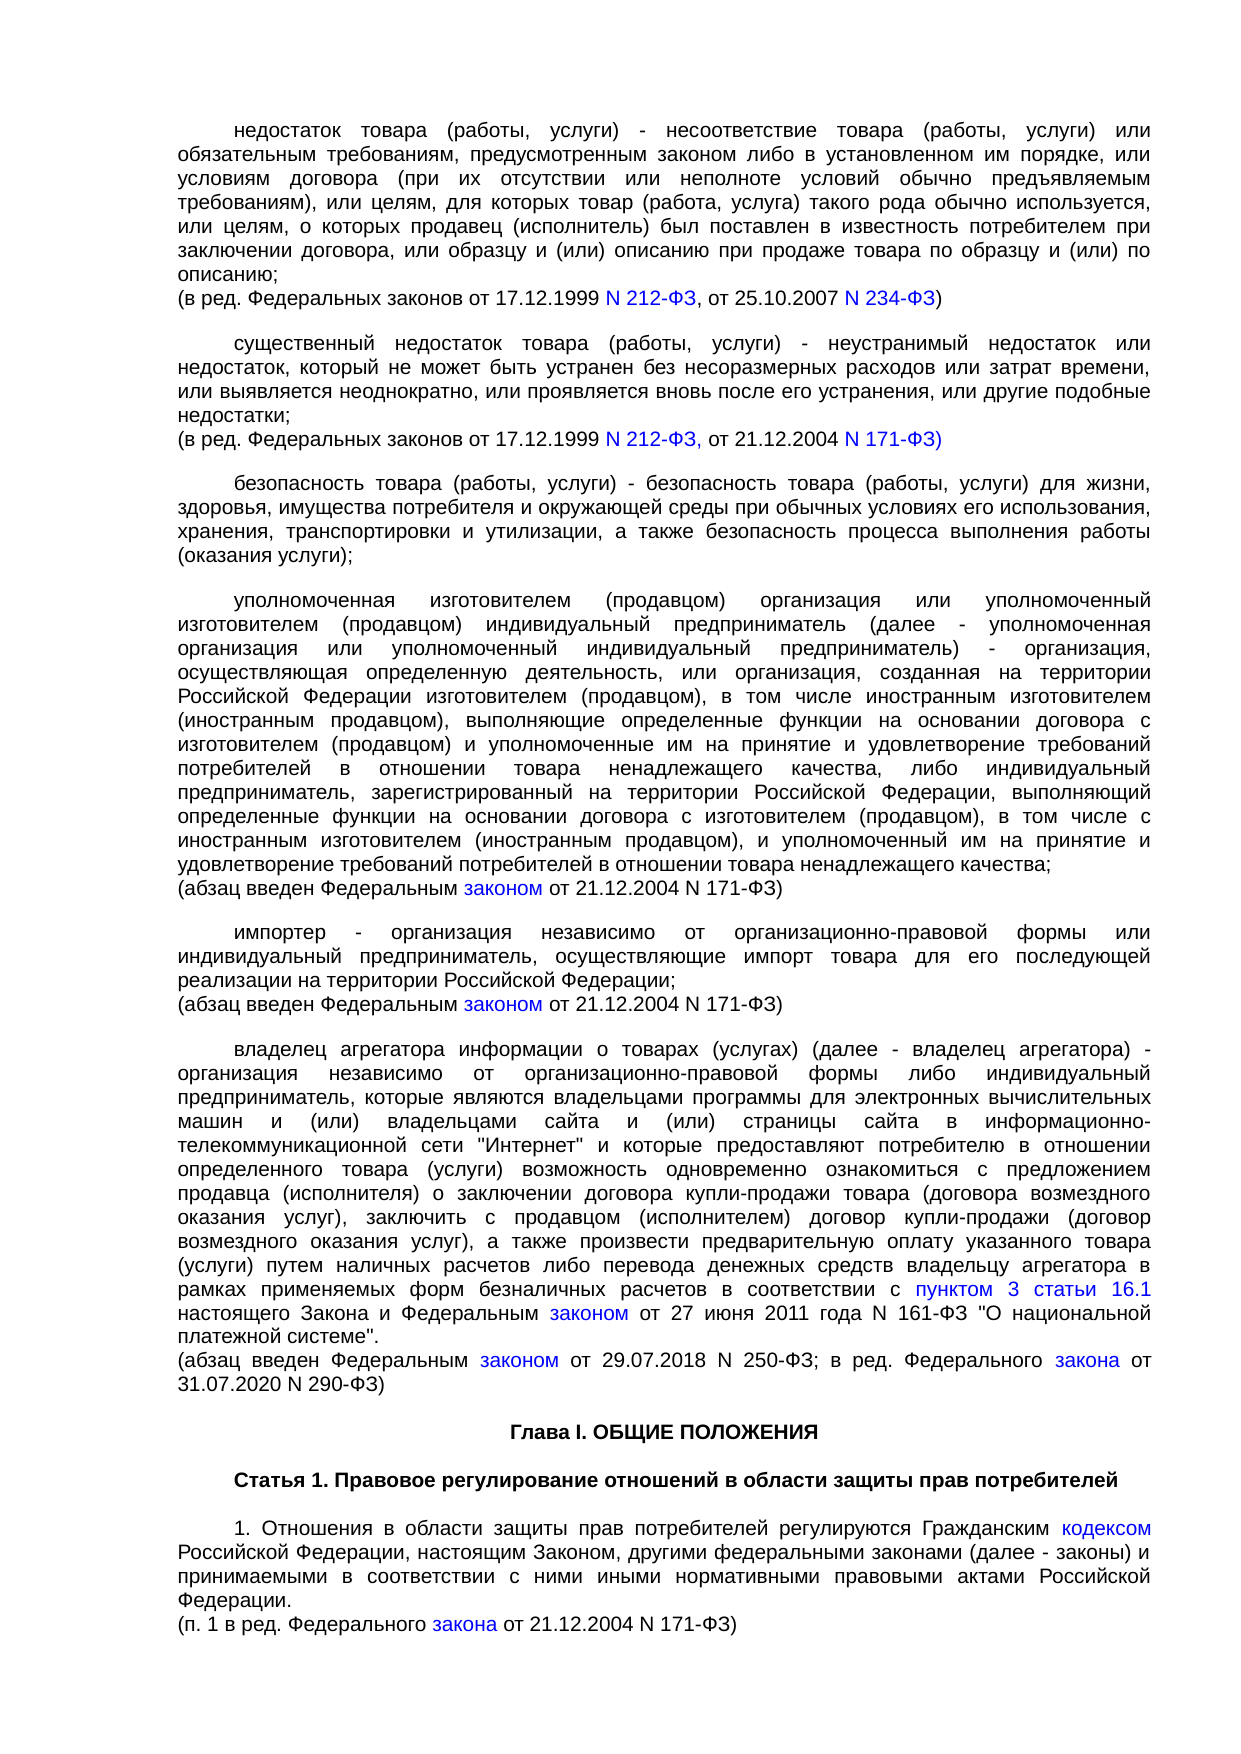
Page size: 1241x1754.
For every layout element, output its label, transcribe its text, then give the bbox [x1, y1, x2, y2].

text существенный недостаток товара (работы, услуги) - неустранимый недостаток или недостаток, который не может быть устранен без несоразмерных расходов или затрат времени, или выявляется неоднократно, или проявляется вновь после его устранения, или другие подобные недостатки; [177, 331, 1152, 426]
text безопасность товара (работы, услуги) - безопасность товара (работы, услуги) для жизни, здоровья, имущества потребителя и окружающей среды при обычных условиях его использования, хранения, транспортировки и утилизации, а также безопасность процесса выполнения работы (оказания услуги); [177, 471, 1152, 567]
text (в ред. Федеральных законов от 17.12.1999 N 212-ФЗ, от 21.12.2004 N 171-ФЗ) [177, 426, 1152, 450]
text недостаток товара (работы, услуги) - несоответствие товара (работы, услуги) или обязательным требованиям, предусмотренным законом либо в установленном им порядке, или условиям договора (при их отсутствии или неполноте условий обычно предъявляемым требованиям), или целям, для которых товар (работа, услуга) такого рода обычно используется, или целям, о которых продавец (исполнитель) был поставлен в известность потребителем при заключении договора, или образцу и (или) описанию при продаже товара по образцу и (или) по описанию; [177, 118, 1152, 286]
text (в ред. Федеральных законов от 17.12.1999 N 212-ФЗ, от 25.10.2007 N 234-ФЗ) [177, 286, 1152, 310]
title Статья 1. Правовое регулирование отношений в области защиты прав потребителей [177, 1468, 1152, 1492]
text уполномоченная изготовителем (продавцом) организация или уполномоченный изготовителем (продавцом) индивидуальный предприниматель (далее - уполномоченная организация или уполномоченный индивидуальный предприниматель) - организация, осуществляющая определенную деятельность, или организация, созданная на территории Российской Федерации изготовителем (продавцом), в том числе иностранным изготовителем (иностранным продавцом), выполняющие определенные функции на основании договора с изготовителем (продавцом) и уполномоченные им на принятие и удовлетворение требований потребителей в отношении товара ненадлежащего качества, либо индивидуальный предприниматель, зарегистрированный на территории Российской Федерации, выполняющий определенные функции на основании договора с изготовителем (продавцом), в том числе с иностранным изготовителем (иностранным продавцом), и уполномоченный им на принятие и удовлетворение требований потребителей в отношении товара ненадлежащего качества; [177, 588, 1152, 875]
text импортер - организация независимо от организационно-правовой формы или индивидуальный предприниматель, осуществляющие импорт товара для его последующей реализации на территории Российской Федерации; [177, 920, 1152, 992]
text 1. Отношения в области защиты прав потребителей регулируются Гражданским кодексом Российской Федерации, настоящим Законом, другими федеральными законами (далее - законы) и принимаемыми в соответствии с ними иными нормативными правовыми актами Российской Федерации. [177, 1516, 1152, 1612]
text (абзац введен Федеральным законом от 29.07.2018 N 250-ФЗ; в ред. Федерального закона от 31.07.2020 N 290-ФЗ) [177, 1348, 1152, 1396]
text (абзац введен Федеральным законом от 21.12.2004 N 171-ФЗ) [177, 992, 1152, 1016]
text (абзац введен Федеральным законом от 21.12.2004 N 171-ФЗ) [177, 875, 1152, 899]
title Глава I. ОБЩИЕ ПОЛОЖЕНИЯ [177, 1420, 1152, 1444]
text владелец агрегатора информации о товарах (услугах) (далее - владелец агрегатора) - организация независимо от организационно-правовой формы либо индивидуальный предприниматель, которые являются владельцами программы для электронных вычислительных машин и (или) владельцами сайта и (или) страницы сайта в информационно-телекоммуникационной сети "Интернет" и которые предоставляют потребителю в отношении определенного товара (услуги) возможность одновременно ознакомиться с предложением продавца (исполнителя) о заключении договора купли-продажи товара (договора возмездного оказания услуг), заключить с продавцом (исполнителем) договор купли-продажи (договор возмездного оказания услуг), а также произвести предварительную оплату указанного товара (услуги) путем наличных расчетов либо перевода денежных средств владельцу агрегатора в рамках применяемых форм безналичных расчетов в соответствии с пунктом 3 статьи 16.1 настоящего Закона и Федеральным законом от 27 июня 2011 года N 161-ФЗ "О национальной платежной системе". [177, 1037, 1152, 1348]
text (п. 1 в ред. Федерального закона от 21.12.2004 N 171-ФЗ) [177, 1612, 1152, 1636]
